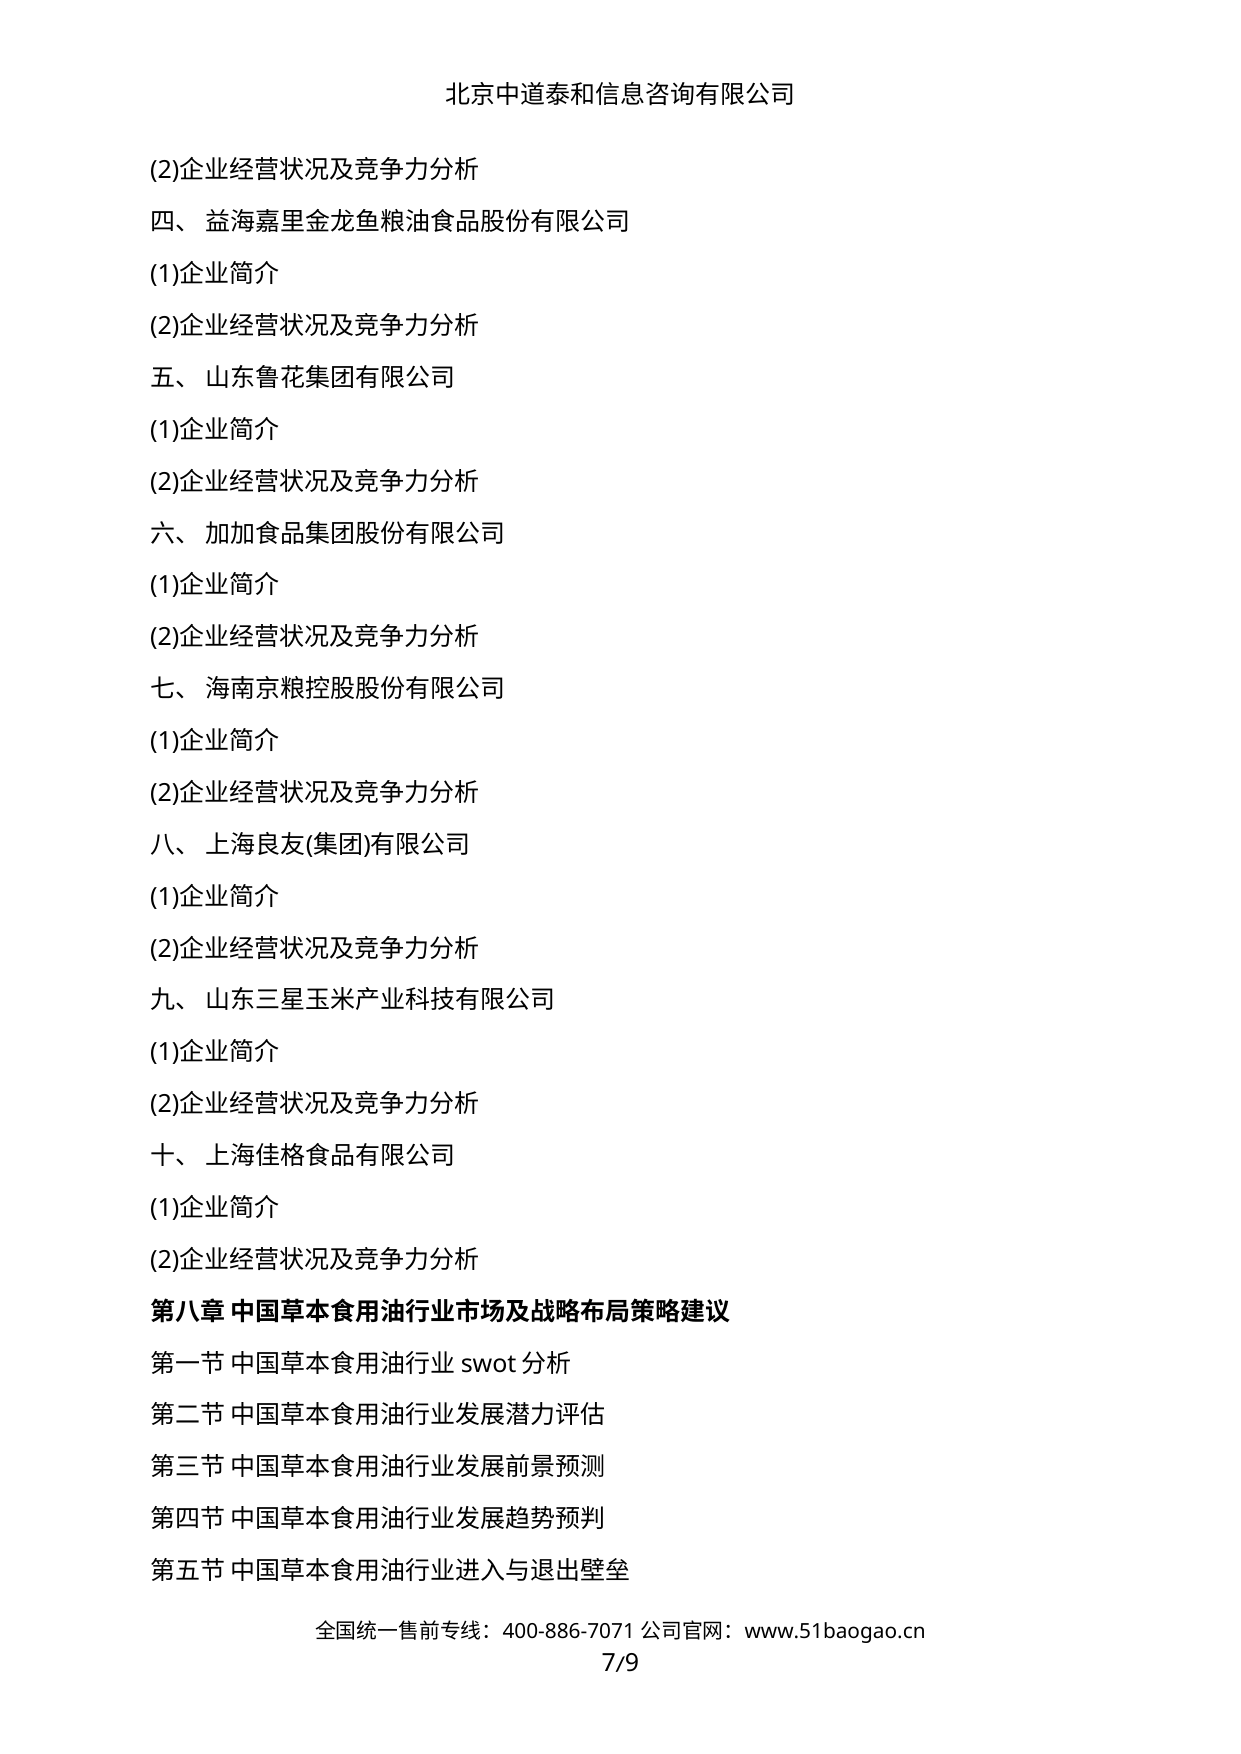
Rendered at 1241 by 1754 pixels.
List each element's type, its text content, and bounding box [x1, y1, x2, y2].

text 五、 山东鲁花集团有限公司 [150, 357, 1090, 394]
text (2)企业经营状况及竞争力分析 [150, 461, 1090, 497]
text (2)企业经营状况及竞争力分析 [150, 306, 1090, 342]
text 第一节 中国草本食用油行业swot分析 [150, 1343, 1090, 1379]
text (1)企业简介 [150, 721, 1090, 757]
text 四、 益海嘉里金龙鱼粮油食品股份有限公司 [150, 202, 1090, 238]
text (2)企业经营状况及竞争力分析 [150, 1084, 1090, 1120]
text (1)企业简介 [150, 876, 1090, 912]
text (2)企业经营状况及竞争力分析 [150, 772, 1090, 809]
text (1)企业简介 [150, 409, 1090, 446]
text (1)企业简介 [150, 1032, 1090, 1068]
text 第五节 中国草本食用油行业进入与退出壁垒 [150, 1551, 1090, 1587]
text (2)企业经营状况及竞争力分析 [150, 928, 1090, 964]
text 第三节 中国草本食用油行业发展前景预测 [150, 1447, 1090, 1483]
text 六、 加加食品集团股份有限公司 [150, 513, 1090, 549]
text 第四节 中国草本食用油行业发展趋势预判 [150, 1499, 1090, 1535]
text (2)企业经营状况及竞争力分析 [150, 1239, 1090, 1276]
text 十、 上海佳格食品有限公司 [150, 1136, 1090, 1172]
text 第二节 中国草本食用油行业发展潜力评估 [150, 1395, 1090, 1431]
text (2)企业经营状况及竞争力分析 [150, 150, 1090, 186]
text (1)企业简介 [150, 565, 1090, 601]
text 八、 上海良友(集团)有限公司 [150, 824, 1090, 861]
text 七、 海南京粮控股股份有限公司 [150, 669, 1090, 705]
text 九、 山东三星玉米产业科技有限公司 [150, 980, 1090, 1016]
text (1)企业简介 [150, 254, 1090, 290]
text (1)企业简介 [150, 1187, 1090, 1224]
text (2)企业经营状况及竞争力分析 [150, 617, 1090, 653]
text 第八章 中国草本食用油行业市场及战略布局策略建议 [150, 1291, 1090, 1327]
